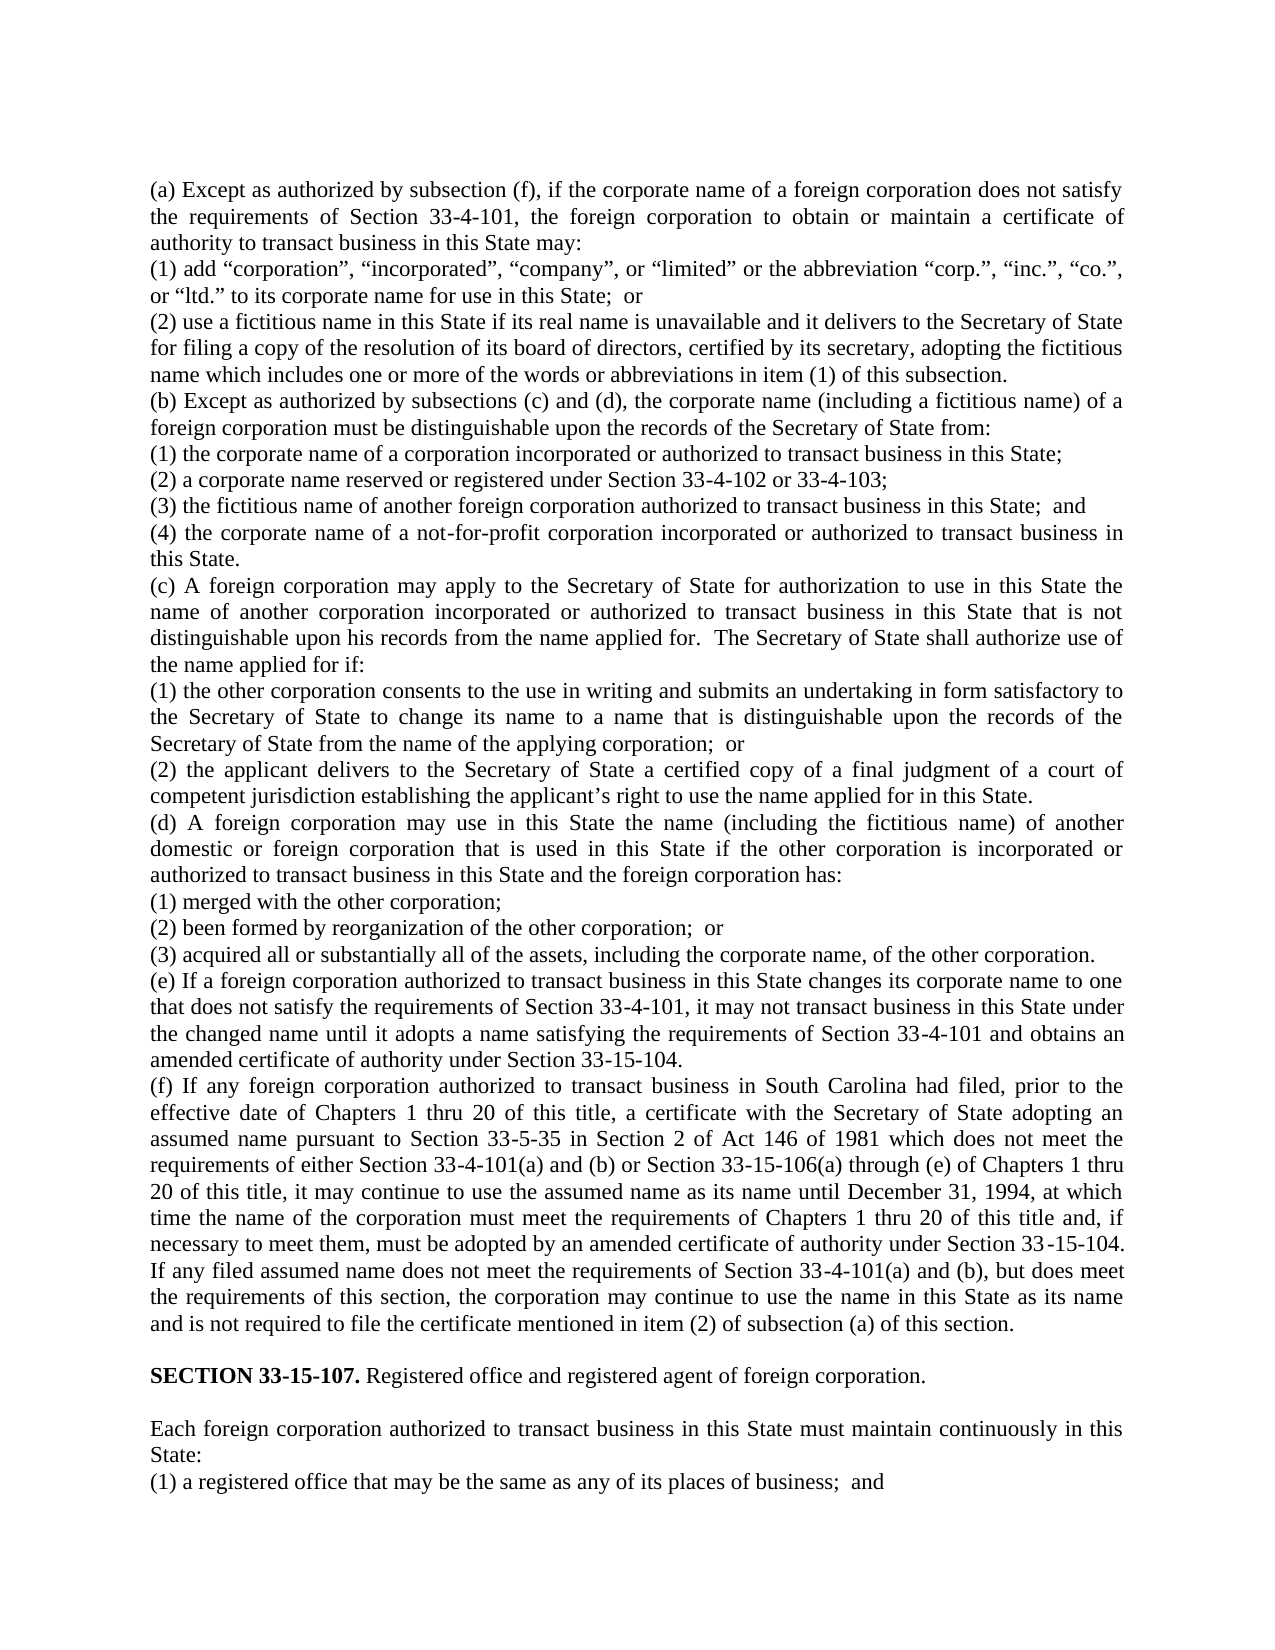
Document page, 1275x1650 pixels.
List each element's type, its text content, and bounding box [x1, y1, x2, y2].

text (3) acquired all or substantially all of the assets, including the corporate name, of the other corporation. [150, 941, 1125, 967]
text (d) A foreign corporation may use in this State the name (including the fictitious name) of another domestic or foreign corporation that is used in this State if the other corporation is incorporated or authorized to transact business in this State and the foreign corporation has: [150, 809, 1125, 888]
text (2) use a fictitious name in this State if its real name is unavailable and it delivers to the Secretary of State for filing a copy of the resolution of its board of directors, certified by its secretary, adopting the fictitious name which includes one or more of the words or abbreviations in item (1) of this subsection. [150, 308, 1125, 387]
text (c) A foreign corporation may apply to the Secretary of State for authorization to use in this State the name of another corporation incorporated or authorized to transact business in this State that is not distinguishable upon his records from the name applied for. The Secretary of State shall authorize use of the name applied for if: [150, 572, 1125, 677]
text (b) Except as authorized by subsections (c) and (d), the corporate name (including a fictitious name) of a foreign corporation must be distinguishable upon the records of the Secretary of State from: [150, 387, 1125, 440]
text (1) a registered office that may be the same as any of its places of business; and [150, 1468, 1125, 1494]
text (4) the corporate name of a not-for-profit corporation incorporated or authorized to transact business in this State. [150, 519, 1125, 572]
text (1) merged with the other corporation; [150, 888, 1125, 914]
text (1) the other corporation consents to the use in writing and submits an undertaking in form satisfactory to the Secretary of State to change its name to a name that is distinguishable upon the records of the Secretary of State from the name of the applying corporation; or [150, 677, 1125, 756]
text (3) the fictitious name of another foreign corporation authorized to transact business in this State; and [150, 493, 1125, 519]
text (2) been formed by reorganization of the other corporation; or [150, 914, 1125, 941]
text SECTION 33-15-107. Registered office and registered agent of foreign corporation. [150, 1362, 1125, 1389]
text (2) a corporate name reserved or registered under Section 33-4-102 or 33-4-103; [150, 466, 1125, 493]
text (2) the applicant delivers to the Secretary of State a certified copy of a final judgment of a court of competent jurisdiction establishing the applicant’s right to use the name applied for in this State. [150, 756, 1125, 809]
text (f) If any foreign corporation authorized to transact business in South Carolina had filed, prior to the effective date of Chapters 1 thru 20 of this title, a certificate with the Secretary of State adopting an assumed name pursuant to Section 33-5-35 in Section 2 of Act 146 of 1981 which does not meet the requirements of either Section 33-4-101(a) and (b) or Section 33-15-106(a) through (e) of Chapters 1 thru 20 of this title, it may continue to use the assumed name as its name until December 31, 1994, at which time the name of the corporation must meet the requirements of Chapters 1 thru 20 of this title and, if necessary to meet them, must be adopted by an amended certificate of authority under Section 33-15-104. If any filed assumed name does not meet the requirements of Section 33-4-101(a) and (b), but does meet the requirements of this section, the corporation may continue to use the name in this State as its name and is not required to file the certificate mentioned in item (2) of subsection (a) of this section. [150, 1072, 1125, 1336]
text (1) add “corporation”, “incorporated”, “company”, or “limited” or the abbreviation “corp.”, “inc.”, “co.”, or “ltd.” to its corporate name for use in this State; or [150, 255, 1125, 308]
text (1) the corporate name of a corporation incorporated or authorized to transact business in this State; [150, 440, 1125, 466]
text Each foreign corporation authorized to transact business in this State must maintain continuously in this State: [150, 1415, 1125, 1468]
text (a) Except as authorized by subsection (f), if the corporate name of a foreign corporation does not satisfy the requirements of Section 33-4-101, the foreign corporation to obtain or maintain a certificate of authority to transact business in this State may: [150, 176, 1125, 255]
text (e) If a foreign corporation authorized to transact business in this State changes its corporate name to one that does not satisfy the requirements of Section 33-4-101, it may not transact business in this State under the changed name until it adopts a name satisfying the requirements of Section 33-4-101 and obtains an amended certificate of authority under Section 33-15-104. [150, 967, 1125, 1072]
